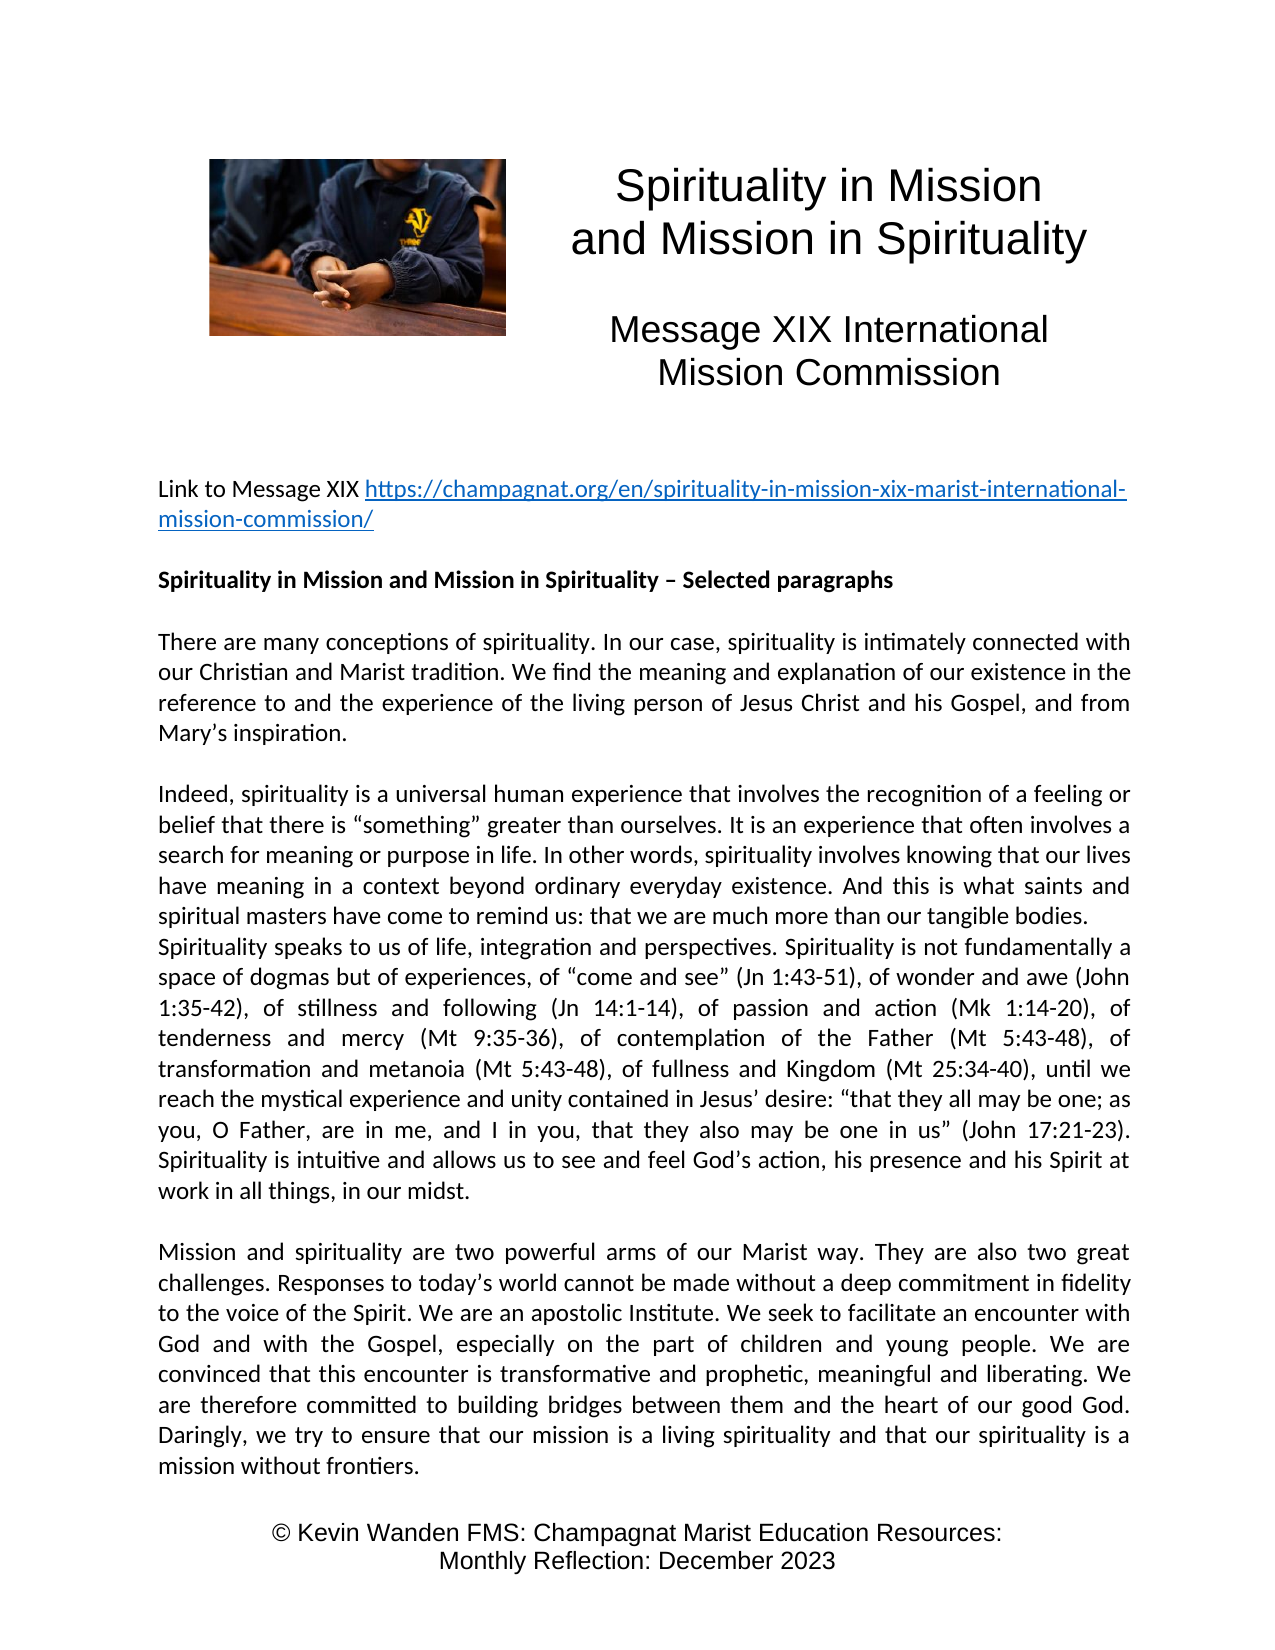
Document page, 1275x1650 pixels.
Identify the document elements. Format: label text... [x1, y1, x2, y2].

text Spirituality speaks to us of life, integration and perspectives. Spirituality is not fundamentally a space of dogmas but of experiences, of “come and see” (Jn 1:43-51), of wonder and awe (John 1:35-42), of stillness and following (Jn 14:1-14), of passion and action (Mk 1:14-20), of tenderness and mercy (Mt 9:35-36), of contemplation of the Father (Mt 5:43-48), of transformation and metanoia (Mt 5:43-48), of fullness and Kingdom (Mt 25:34-40), until we reach the mystical experience and unity contained in Jesus’ desire: “that they all may be one; as you, O Father, are in me, and I in you, that they also may be one in us” (John 17:21-23). Spirituality is intuitive and allows us to see and feel God’s action, his presence and his Spirit at work in all things, in our midst. [158, 931, 1132, 1206]
text Mission and spirituality are two powerful arms of our Marist way. They are also two great challenges. Responses to today’s world cannot be made without a deep commitment in fidelity to the voice of the Spirit. We are an apostolic Institute. We seek to facilitate an encounter with God and with the Gospel, especially on the part of children and young people. We are convinced that this encounter is transformative and prophetic, meaningful and liberating. We are therefore committed to building bridges between them and the heart of our good God. Daringly, we try to ensure that our mission is a living spirituality and that our spirituality is a mission without frontiers. [158, 1236, 1132, 1480]
text Link to Message XIX https://champagnat.org/en/spirituality-in-mission-xix-marist-international-mission-commission/ Spirituality in Mission and Mission in Spirituality – Selected paragraphs [158, 473, 1132, 595]
text Indeed, spirituality is a universal human experience that involves the recognition of a feeling or belief that there is “something” greater than ourselves. It is an experience that often involves a search for meaning or purpose in life. In other words, spirituality involves knowing that our lives have meaning in a context beyond ordinary everyday existence. And this is what saints and spiritual masters have come to remind us: that we are much more than our tangible bodies. [158, 778, 1132, 931]
picture [209, 159, 506, 336]
text There are many conceptions of spirituality. In our case, spirituality is intimately connected with our Christian and Marist tradition. We find the meaning and explanation of our existence in the reference to and the experience of the living person of Jesus Christ and his Gospel, and from Mary’s inspiration. [158, 626, 1132, 748]
